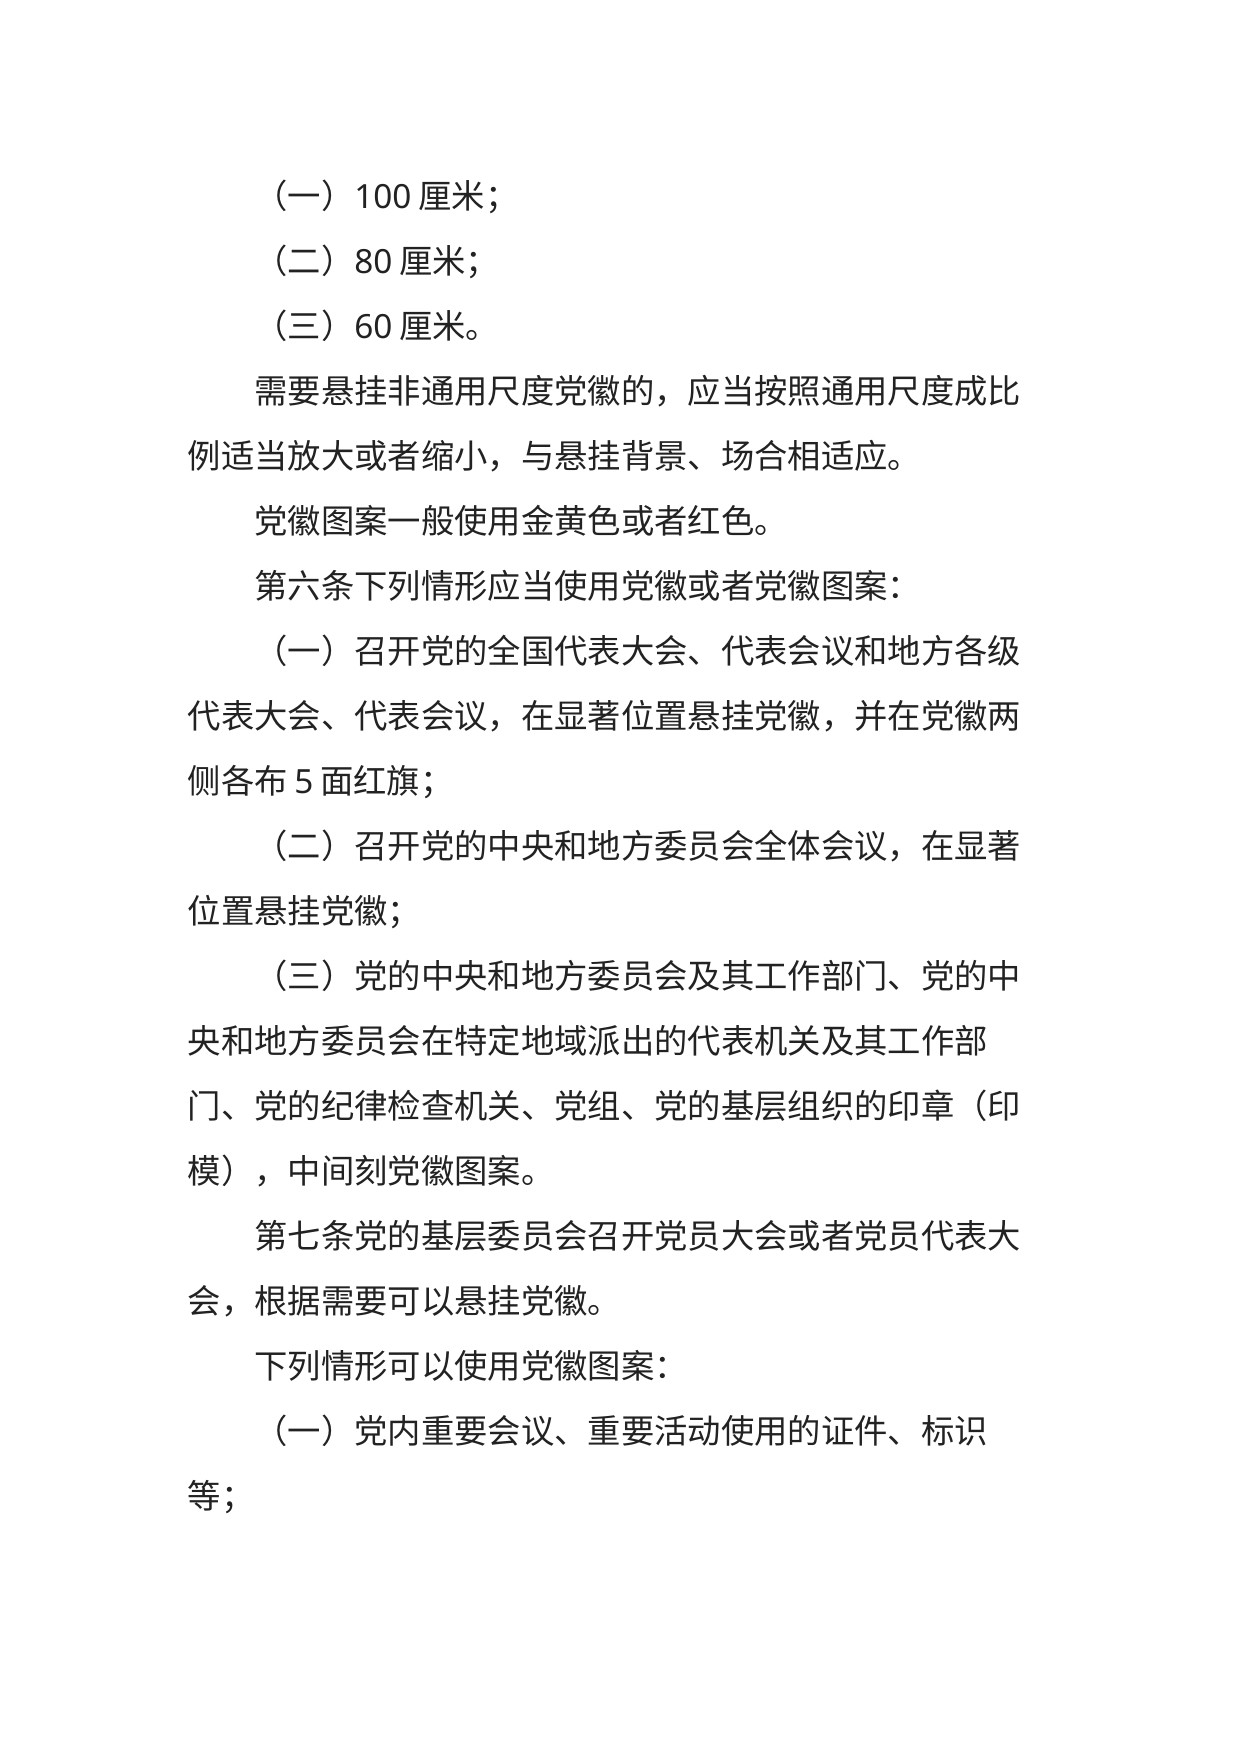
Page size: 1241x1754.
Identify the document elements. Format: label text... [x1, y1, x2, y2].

text （二）召开党的中央和地方委员会全体会议，在显著位置悬挂党徽； [187, 812, 1053, 942]
text （一）召开党的全国代表大会、代表会议和地方各级代表大会、代表会议，在显著位置悬挂党徽，并在党徽两侧各布5面红旗； [187, 617, 1053, 812]
text （三）60厘米。 [187, 292, 1053, 357]
text （二）80厘米； [187, 227, 1053, 292]
text 第六条下列情形应当使用党徽或者党徽图案： [187, 552, 1053, 617]
text 需要悬挂非通用尺度党徽的，应当按照通用尺度成比例适当放大或者缩小，与悬挂背景、场合相适应。 [187, 357, 1053, 487]
text （三）党的中央和地方委员会及其工作部门、党的中央和地方委员会在特定地域派出的代表机关及其工作部门、党的纪律检查机关、党组、党的基层组织的印章（印模），中间刻党徽图案。 [187, 942, 1053, 1202]
text （一）100厘米； [187, 162, 1053, 227]
text 下列情形可以使用党徽图案： [187, 1332, 1053, 1397]
text 党徽图案一般使用金黄色或者红色。 [187, 487, 1053, 552]
text （一）党内重要会议、重要活动使用的证件、标识等； [187, 1397, 1053, 1527]
text 第七条党的基层委员会召开党员大会或者党员代表大会，根据需要可以悬挂党徽。 [187, 1202, 1053, 1332]
